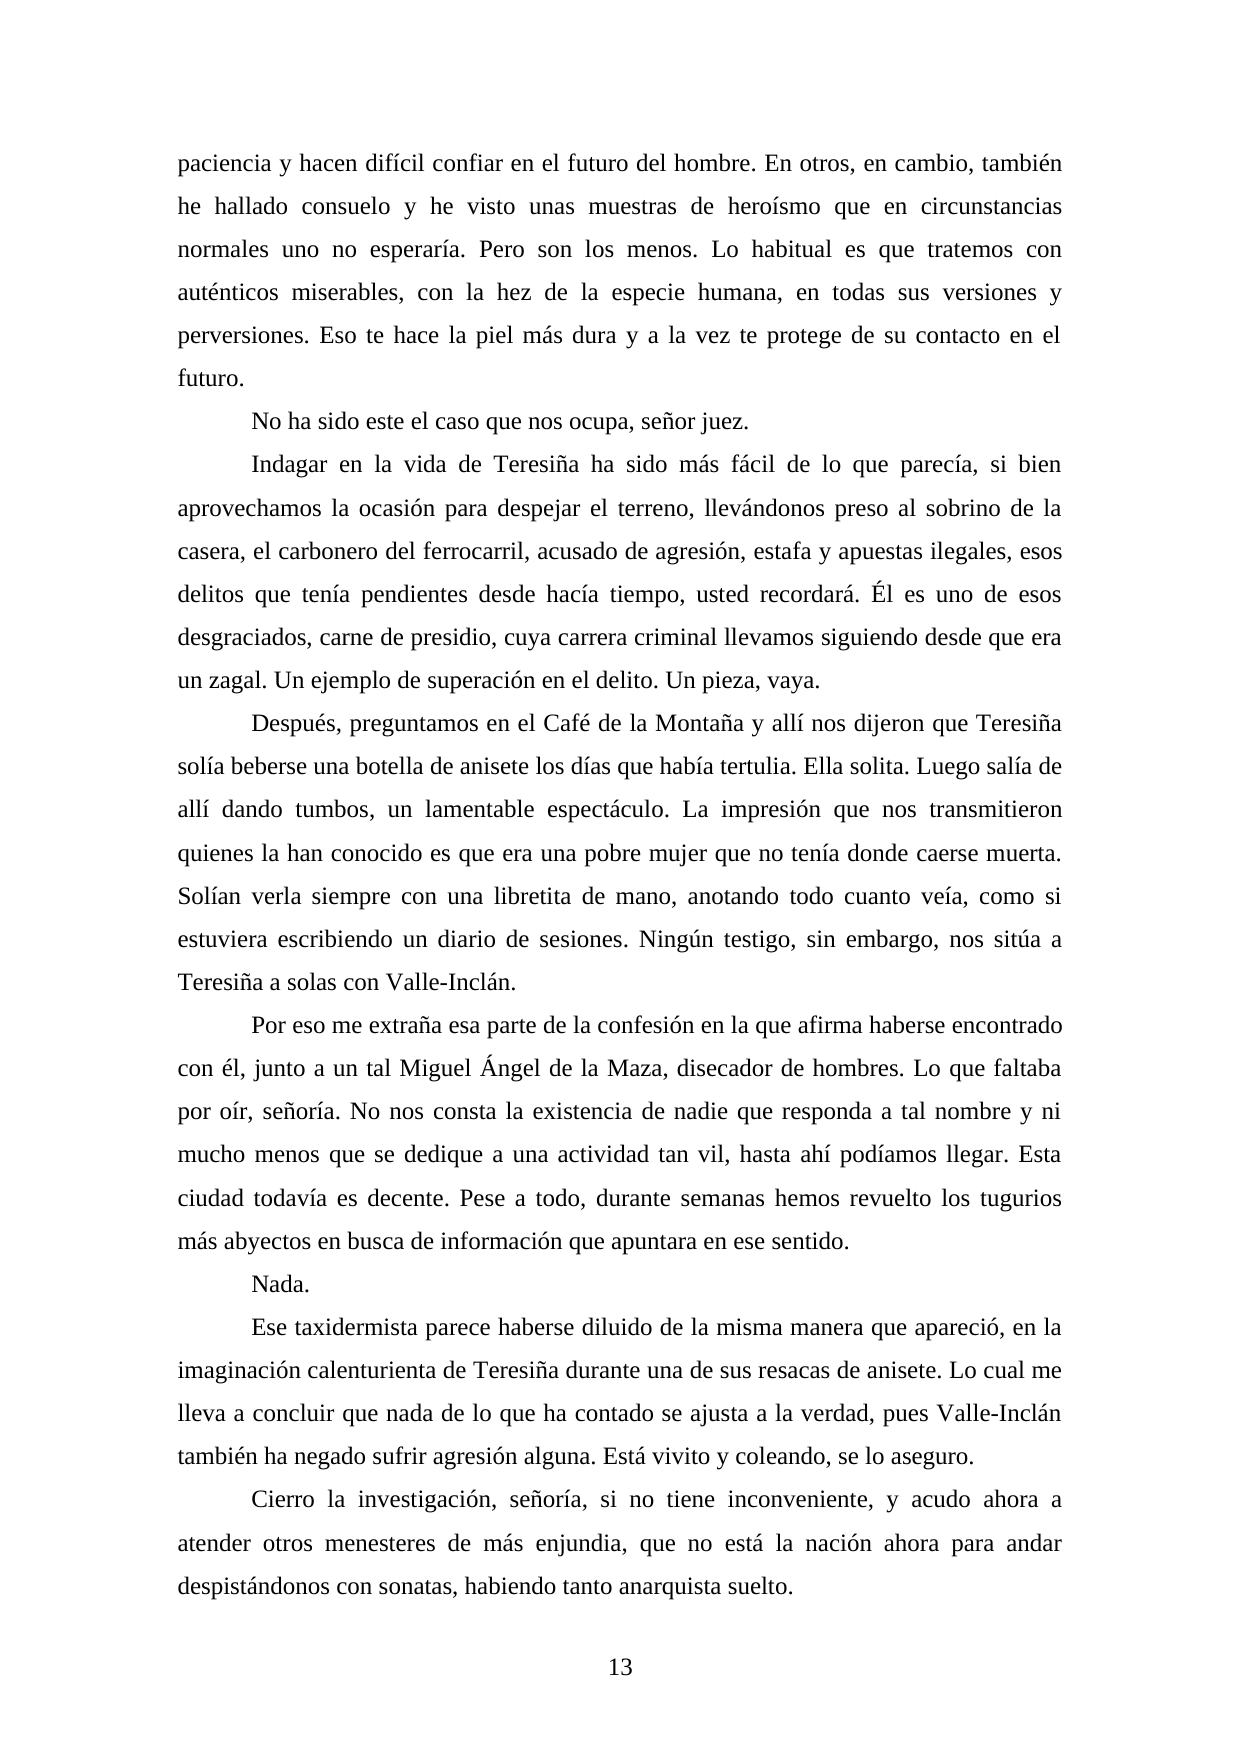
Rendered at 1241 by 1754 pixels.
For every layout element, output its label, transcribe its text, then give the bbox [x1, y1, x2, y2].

text Ese taxidermista parece haberse diluido de la misma manera que apareció, en la imaginación calenturienta de Teresiña durante una de sus resacas de anisete. Lo cual me lleva a concluir que nada de lo que ha contado se ajusta a la verdad, pues Valle-Inclán también ha negado sufrir agresión alguna. Está vivito y coleando, se lo aseguro. [177, 1312, 1063, 1470]
text Nada. [177, 1269, 1063, 1298]
text Indagar en la vida de Teresiña ha sido más fácil de lo que parecía, si bien aprovechamos la ocasión para despejar el terreno, llevándonos preso al sobrino de la casera, el carbonero del ferrocarril, acusado de agresión, estafa y apuestas ilegales, esos delitos que tenía pendientes desde hacía tiempo, usted recordará. Él es uno de esos desgraciados, carne de presidio, cuya carrera criminal llevamos siguiendo desde que era un zagal. Un ejemplo de superación en el delito. Un pieza, vaya. [177, 449, 1063, 694]
text No ha sido este el caso que nos ocupa, señor juez. [177, 406, 1063, 435]
text Por eso me extraña esa parte de la confesión en la que afirma haberse encontrado con él, junto a un tal Miguel Ángel de la Maza, disecador de hombres. Lo que faltaba por oír, señoría. No nos consta la existencia de nadie que responda a tal nombre y ni mucho menos que se dedique a una actividad tan vil, hasta ahí podíamos llegar. Esta ciudad todavía es decente. Pese a todo, durante semanas hemos revuelto los tugurios más abyectos en busca de información que apuntara en ese sentido. [177, 1010, 1063, 1254]
text Después, preguntamos en el Café de la Montaña y allí nos dijeron que Teresiña solía beberse una botella de anisete los días que había tertulia. Ella solita. Luego salía de allí dando tumbos, un lamentable espectáculo. La impresión que nos transmitieron quienes la han conocido es que era una pobre mujer que no tenía donde caerse muerta. Solían verla siempre con una libretita de mano, anotando todo cuanto veía, como si estuviera escribiendo un diario de sesiones. Ningún testigo, sin embargo, nos sitúa a Teresiña a solas con Valle-Inclán. [177, 708, 1063, 996]
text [177, 148, 1063, 392]
text Cierro la investigación, señoría, si no tiene inconveniente, y acudo ahora a atender otros menesteres de más enjundia, que no está la nación ahora para andar despistándonos con sonatas, habiendo tanto anarquista suelto. [177, 1484, 1063, 1599]
